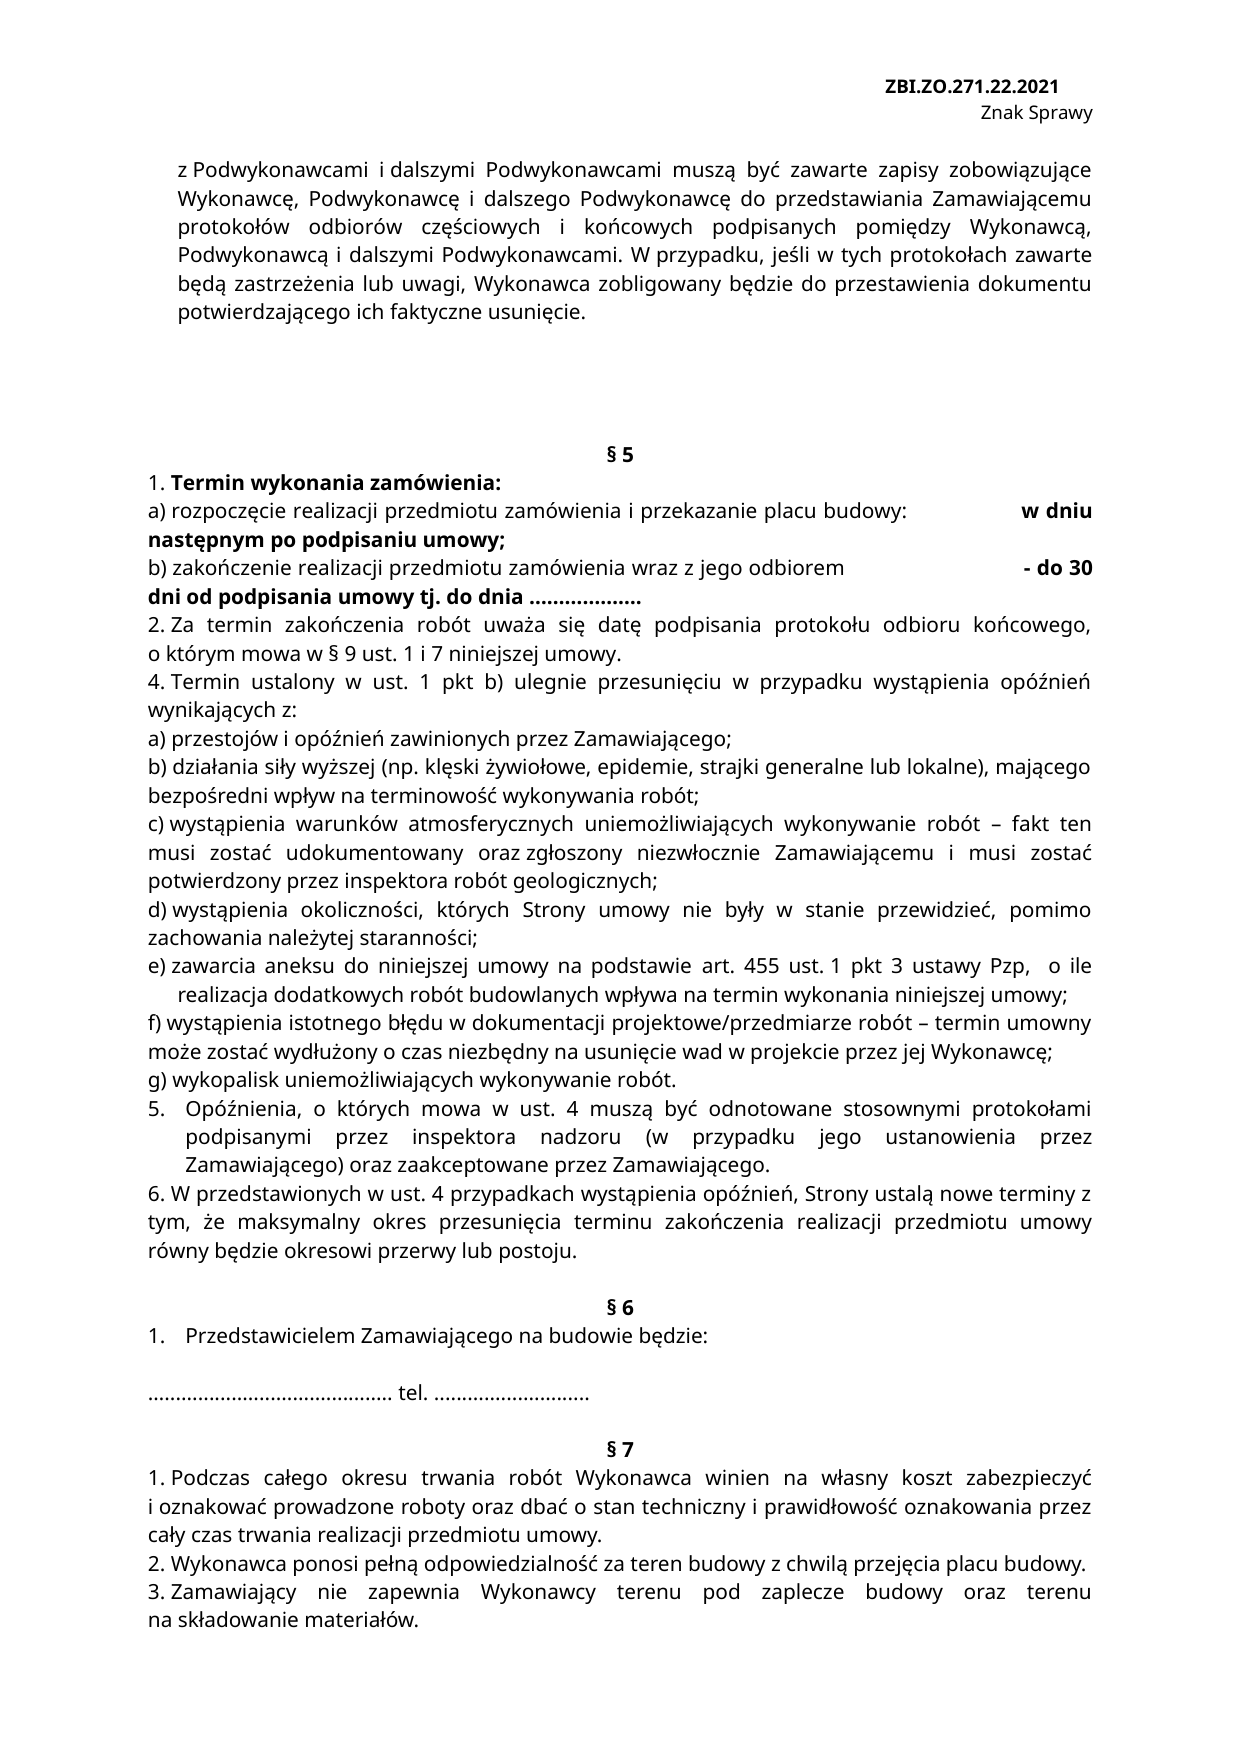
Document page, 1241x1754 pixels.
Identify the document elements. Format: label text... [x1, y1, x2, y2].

text e) zawarcia aneksu do niniejszej umowy na podstawie art. 455 ust. 1 pkt 3 ustawy Pzp, o ile realizacja dodatkowych robót budowlanych wpływa na termin wykonania niniejszej umowy; [148, 952, 1093, 1008]
text 6. W przedstawionych w ust. 4 przypadkach wystąpienia opóźnień, Strony ustalą nowe terminy z tym, że maksymalny okres przesunięcia terminu zakończenia realizacji przedmiotu umowy równy będzie okresowi przerwy lub postoju. [148, 1179, 1093, 1264]
text f) wystąpienia istotnego błędu w dokumentacji projektowe/przedmiarze robót – termin umowny może zostać wydłużony o czas niezbędny na usunięcie wad w projekcie przez jej Wykonawcę; [148, 1008, 1093, 1065]
text b) działania siły wyższej (np. klęski żywiołowe, epidemie, strajki generalne lub lokalne), mającego bezpośredni wpływ na terminowość wykonywania robót; [148, 752, 1093, 809]
text 1. Podczas całego okresu trwania robót Wykonawca winien na własny koszt zabezpieczyć i oznakować prowadzone roboty oraz dbać o stan techniczny i prawidłowość oznakowania przez cały czas trwania realizacji przedmiotu umowy. [148, 1463, 1093, 1549]
text c) wystąpienia warunków atmosferycznych uniemożliwiających wykonywanie robót – fakt ten musi zostać udokumentowany oraz zgłoszony niezwłocznie Zamawiającemu i musi zostać potwierdzony przez inspektora robót geologicznych; [148, 809, 1093, 895]
text g) wykopalisk uniemożliwiających wykonywanie robót. [148, 1065, 1093, 1094]
text § 6 [148, 1293, 1093, 1321]
text d) wystąpienia okoliczności, których Strony umowy nie były w stanie przewidzieć, pomimo zachowania należytej staranności; [148, 895, 1093, 952]
text a) przestojów i opóźnień zawinionych przez Zamawiającego; [148, 724, 1093, 752]
text b) zakończenie realizacji przedmiotu zamówienia wraz z jego odbiorem - do 30 dni od podpisania umowy tj. do dnia ………………. [148, 553, 1093, 610]
text 3. Zamawiający nie zapewnia Wykonawcy terenu pod zaplecze budowy oraz terenu na składowanie materiałów. [148, 1577, 1093, 1634]
text 4. Termin ustalony w ust. 1 pkt b) ulegnie przesunięciu w przypadku wystąpienia opóźnień wynikających z: [148, 667, 1093, 724]
list Opóźnienia, o których mowa w ust. 4 muszą być odnotowane stosownymi protokołami podpisanymi przez inspektora nadzoru (w przypadku jego ustanowienia przez Zamawiającego) oraz zaakceptowane przez Zamawiającego. [148, 1094, 1093, 1179]
text …......................................... tel. ............................ [148, 1378, 1093, 1407]
text a) rozpoczęcie realizacji przedmiotu zamówienia i przekazanie placu budowy: w dniu następnym po podpisaniu umowy; [148, 497, 1093, 553]
text § 7 [148, 1435, 1093, 1463]
text 2. Wykonawca ponosi pełną odpowiedzialność za teren budowy z chwilą przejęcia placu budowy. [148, 1549, 1093, 1577]
text § 5 [148, 440, 1093, 468]
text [148, 155, 1093, 326]
text 2. Za termin zakończenia robót uważa się datę podpisania protokołu odbioru końcowego, o którym mowa w § 9 ust. 1 i 7 niniejszej umowy. [148, 610, 1093, 667]
list Przedstawicielem Zamawiającego na budowie będzie: [148, 1321, 1093, 1350]
text 1. Termin wykonania zamówienia: [148, 468, 1093, 497]
